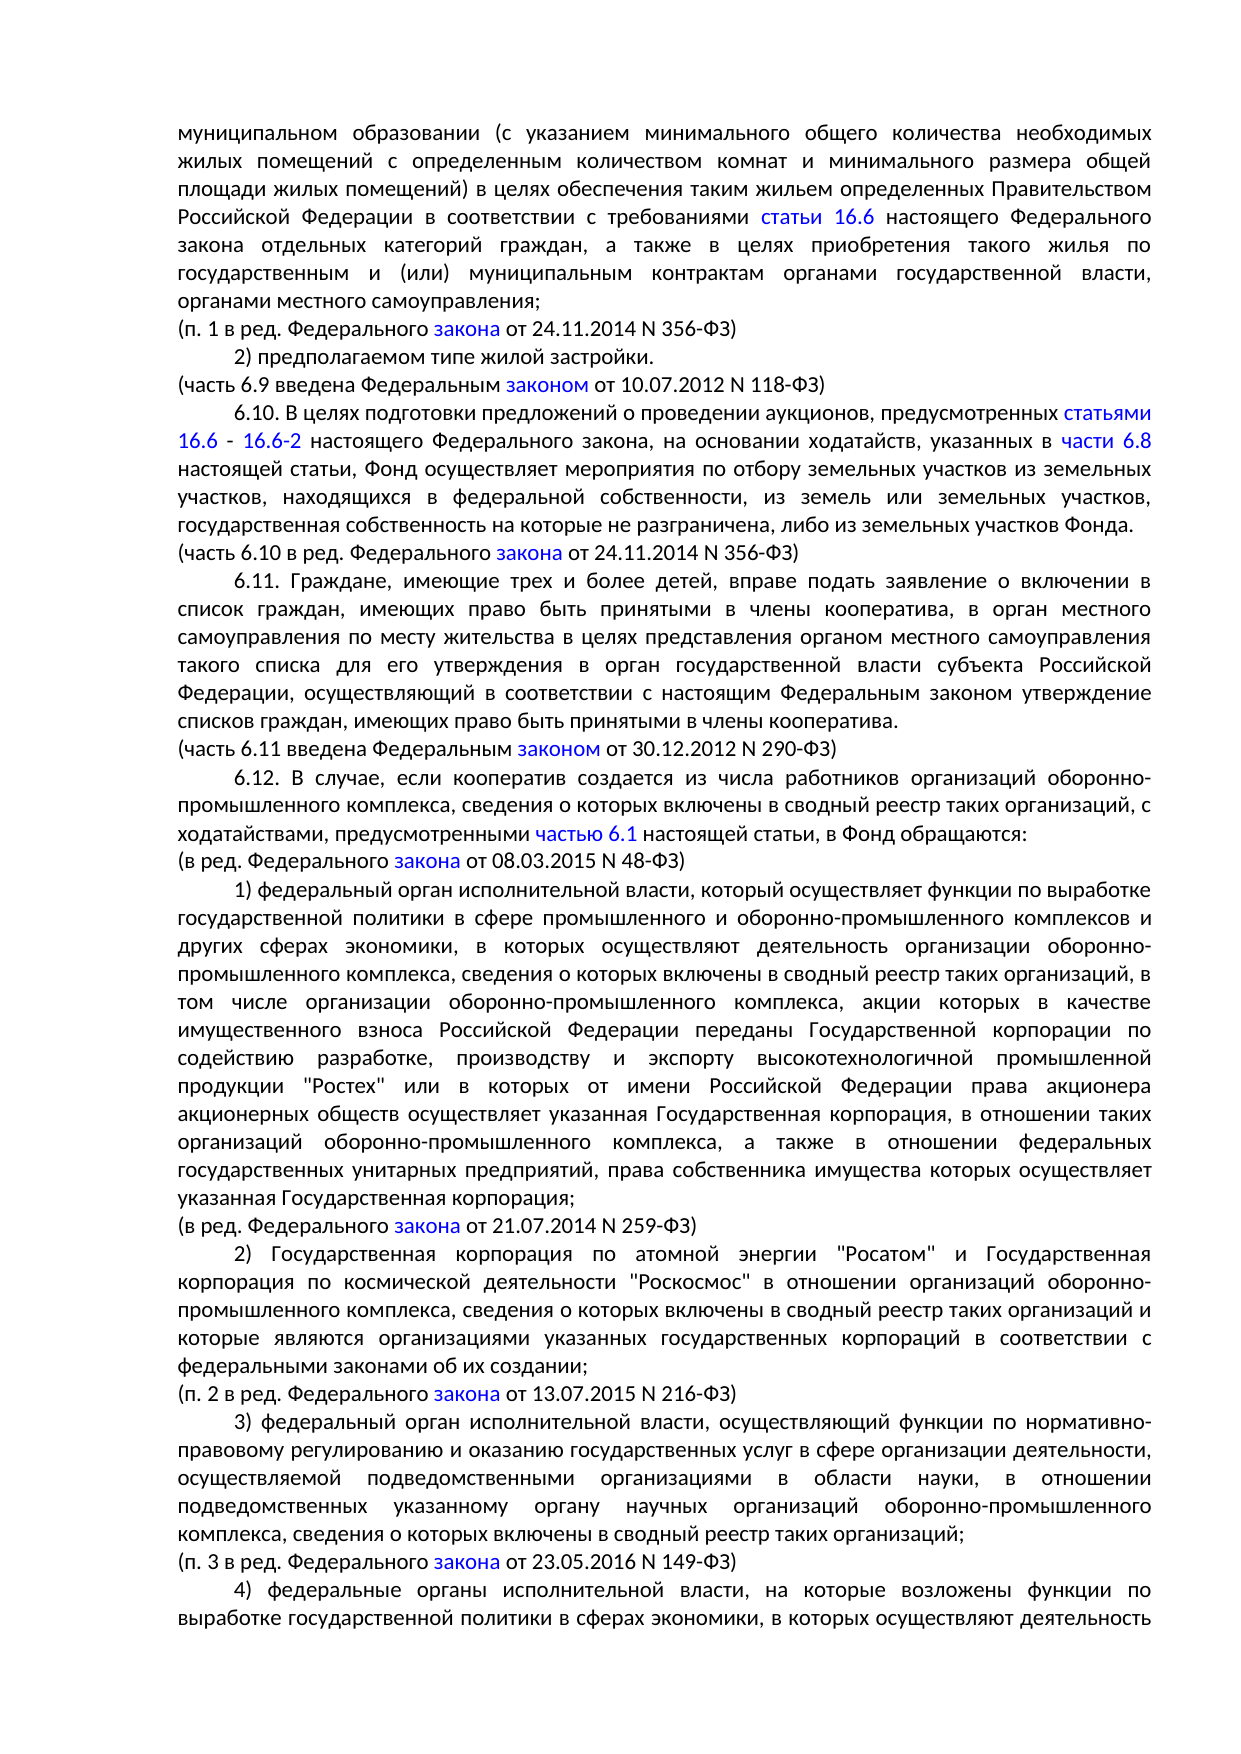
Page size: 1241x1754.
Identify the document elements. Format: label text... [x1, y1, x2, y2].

text 2) предполагаемом типе жилой застройки. [177, 342, 1152, 370]
text (часть 6.11 введена Федеральным законом от 30.12.2012 N 290-ФЗ) [177, 734, 1152, 763]
text (п. 1 в ред. Федерального закона от 24.11.2014 N 356-ФЗ) [177, 314, 1152, 342]
text 6.11. Граждане, имеющие трех и более детей, вправе подать заявление о включении в список граждан, имеющих право быть принятыми в члены кооператива, в орган местного самоуправления по месту жительства в целях представления органом местного самоуправления такого списка для его утверждения в орган государственной власти субъекта Российской Федерации, осуществляющий в соответствии с настоящим Федеральным законом утверждение списков граждан, имеющих право быть принятыми в члены кооператива. [177, 566, 1152, 734]
text 3) федеральный орган исполнительной власти, осуществляющий функции по нормативно-правовому регулированию и оказанию государственных услуг в сфере организации деятельности, осуществляемой подведомственными организациями в области науки, в отношении подведомственных указанному органу научных организаций оборонно-промышленного комплекса, сведения о которых включены в сводный реестр таких организаций; [177, 1407, 1152, 1547]
text 1) федеральный орган исполнительной власти, который осуществляет функции по выработке государственной политики в сфере промышленного и оборонно-промышленного комплексов и других сферах экономики, в которых осуществляют деятельность организации оборонно-промышленного комплекса, сведения о которых включены в сводный реестр таких организаций, в том числе организации оборонно-промышленного комплекса, акции которых в качестве имущественного взноса Российской Федерации переданы Государственной корпорации по содействию разработке, производству и экспорту высокотехнологичной промышленной продукции "Ростех" или в которых от имени Российской Федерации права акционера акционерных обществ осуществляет указанная Государственная корпорация, в отношении таких организаций оборонно-промышленного комплекса, а также в отношении федеральных государственных унитарных предприятий, права собственника имущества которых осуществляет указанная Государственная корпорация; [177, 875, 1152, 1211]
text 6.10. В целях подготовки предложений о проведении аукционов, предусмотренных статьями 16.6 - 16.6-2 настоящего Федерального закона, на основании ходатайств, указанных в части 6.8 настоящей статьи, Фонд осуществляет мероприятия по отбору земельных участков из земельных участков, находящихся в федеральной собственности, из земель или земельных участков, государственная собственность на которые не разграничена, либо из земельных участков Фонда. [177, 398, 1152, 538]
text 6.12. В случае, если кооператив создается из числа работников организаций оборонно-промышленного комплекса, сведения о которых включены в сводный реестр таких организаций, с ходатайствами, предусмотренными частью 6.1 настоящей статьи, в Фонд обращаются: [177, 763, 1152, 847]
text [177, 1575, 1152, 1631]
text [177, 118, 1152, 314]
text (в ред. Федерального закона от 21.07.2014 N 259-ФЗ) [177, 1211, 1152, 1239]
text (в ред. Федерального закона от 08.03.2015 N 48-ФЗ) [177, 847, 1152, 875]
text (п. 3 в ред. Федерального закона от 23.05.2016 N 149-ФЗ) [177, 1547, 1152, 1575]
text 2) Государственная корпорация по атомной энергии "Росатом" и Государственная корпорация по космической деятельности "Роскосмос" в отношении организаций оборонно-промышленного комплекса, сведения о которых включены в сводный реестр таких организаций и которые являются организациями указанных государственных корпораций в соответствии с федеральными законами об их создании; [177, 1239, 1152, 1379]
text (часть 6.9 введена Федеральным законом от 10.07.2012 N 118-ФЗ) [177, 370, 1152, 398]
text (часть 6.10 в ред. Федерального закона от 24.11.2014 N 356-ФЗ) [177, 538, 1152, 566]
text (п. 2 в ред. Федерального закона от 13.07.2015 N 216-ФЗ) [177, 1379, 1152, 1407]
